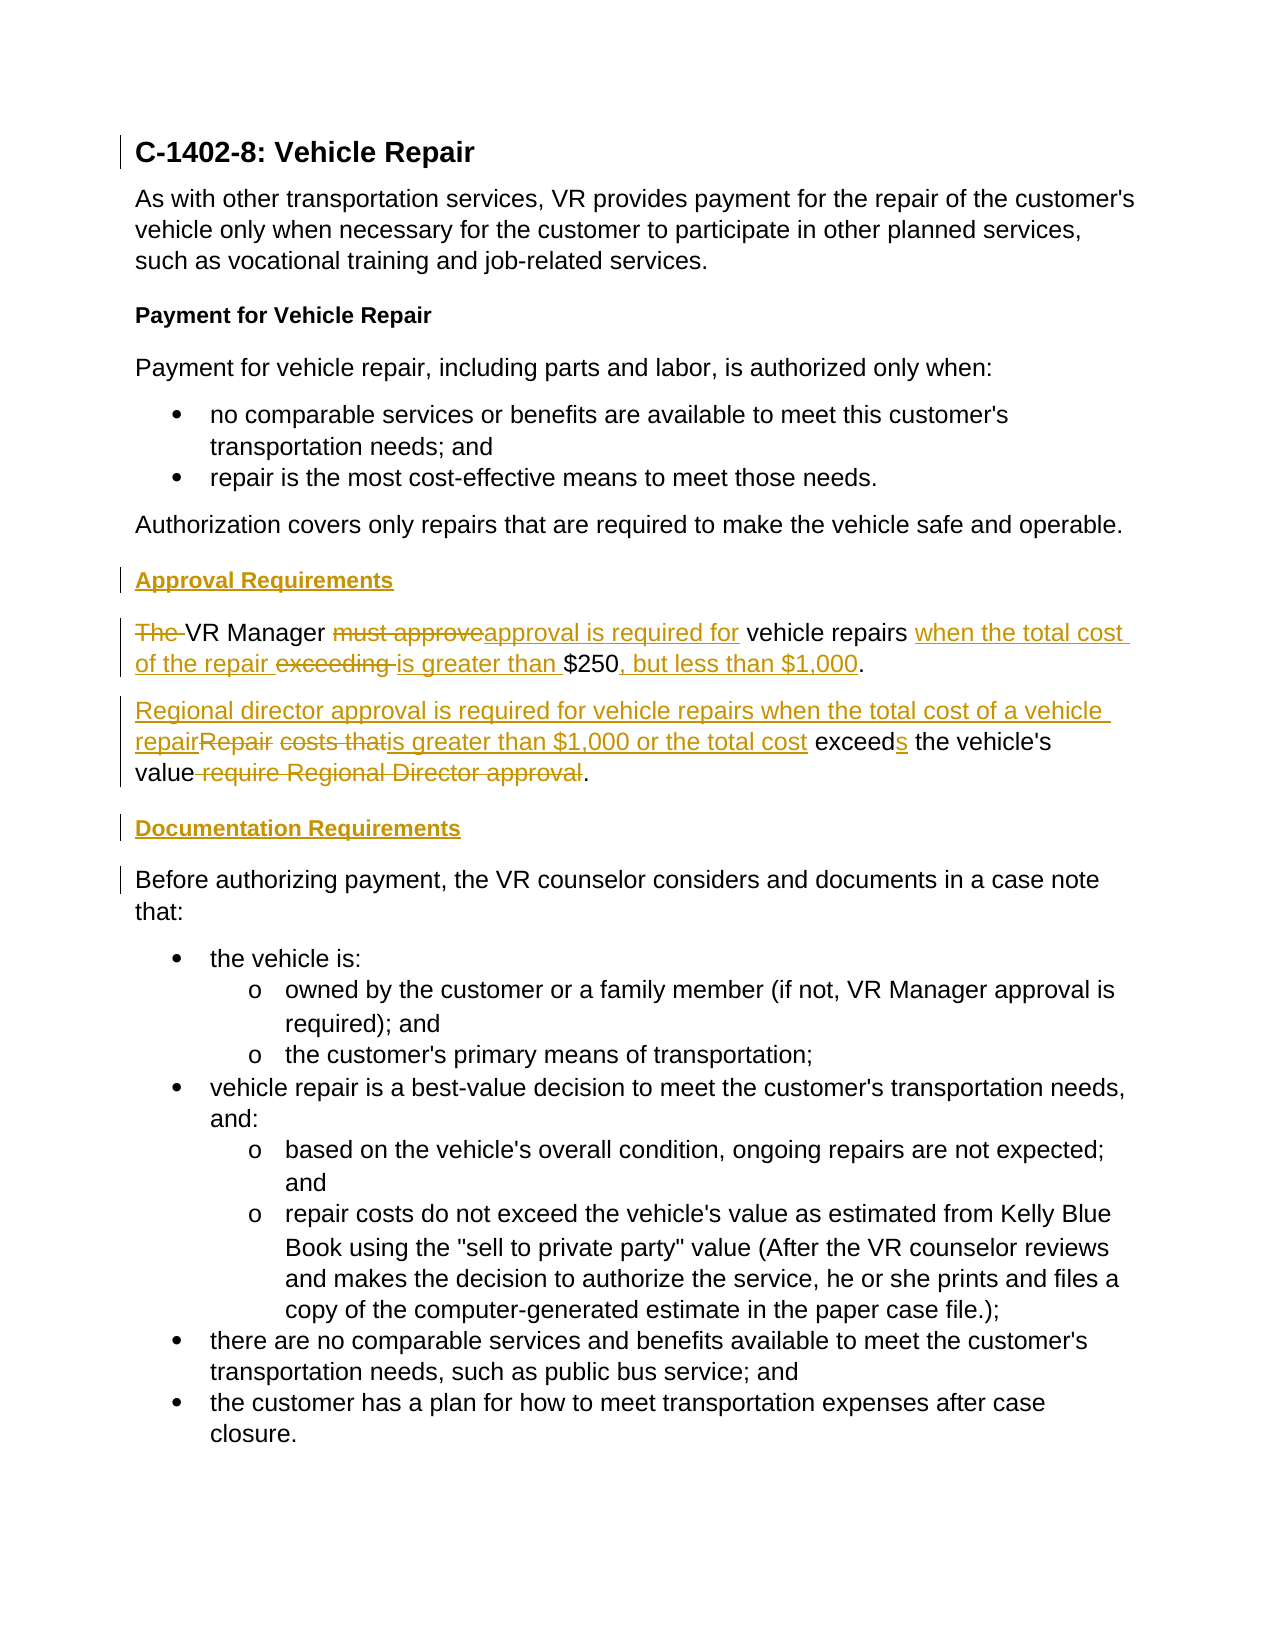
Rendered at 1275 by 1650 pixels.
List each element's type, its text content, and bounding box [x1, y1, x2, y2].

subtitle Payment for Vehicle Repair [135, 302, 1140, 328]
list no comparable services or benefits are available to meet this customer's transportation needs; and [172, 401, 1140, 460]
list the customer's primary means of transportation; [247, 1040, 1140, 1071]
list based on the vehicle's overall condition, ongoing repairs are not expected; and [247, 1135, 1140, 1197]
text exceed the vehicle's value. [135, 696, 1140, 787]
subtitle C-1402-8: Vehicle Repair [135, 135, 1140, 168]
list repair costs do not exceed the vehicle's value as estimated from Kelly Blue Book using the "sell to private party" value (After the VR counselor reviews and makes the decision to authorize the service, he or she prints and files a copy of the computer-generated estimate in the paper case file.); [247, 1199, 1140, 1323]
list vehicle repair is a best-value decision to meet the customer's transportation needs, and: [172, 1073, 1140, 1133]
text Payment for vehicle repair, including parts and labor, is authorized only when: [135, 353, 1140, 382]
text Before authorizing payment, the VR counselor considers and documents in a case note that: [135, 866, 1140, 925]
list the vehicle is: [172, 944, 1140, 973]
text As with other transportation services, VR provides payment for the repair of the customer's vehicle only when necessary for the customer to participate in other planned services, such as vocational training and job-related services. [135, 184, 1140, 274]
list repair is the most cost-effective means to meet those needs. [172, 463, 1140, 492]
list the customer has a plan for how to meet transportation expenses after case closure. [172, 1388, 1140, 1448]
list there are no comparable services and benefits available to meet the customer's transportation needs, such as public bus service; and [172, 1326, 1140, 1386]
text Authorization covers only repairs that are required to make the vehicle safe and operable. [135, 511, 1140, 539]
text VR Manager vehicle repairs $250. [135, 618, 1140, 677]
list owned by the customer or a family member (if not, VR Manager approval is required); and [247, 975, 1140, 1037]
